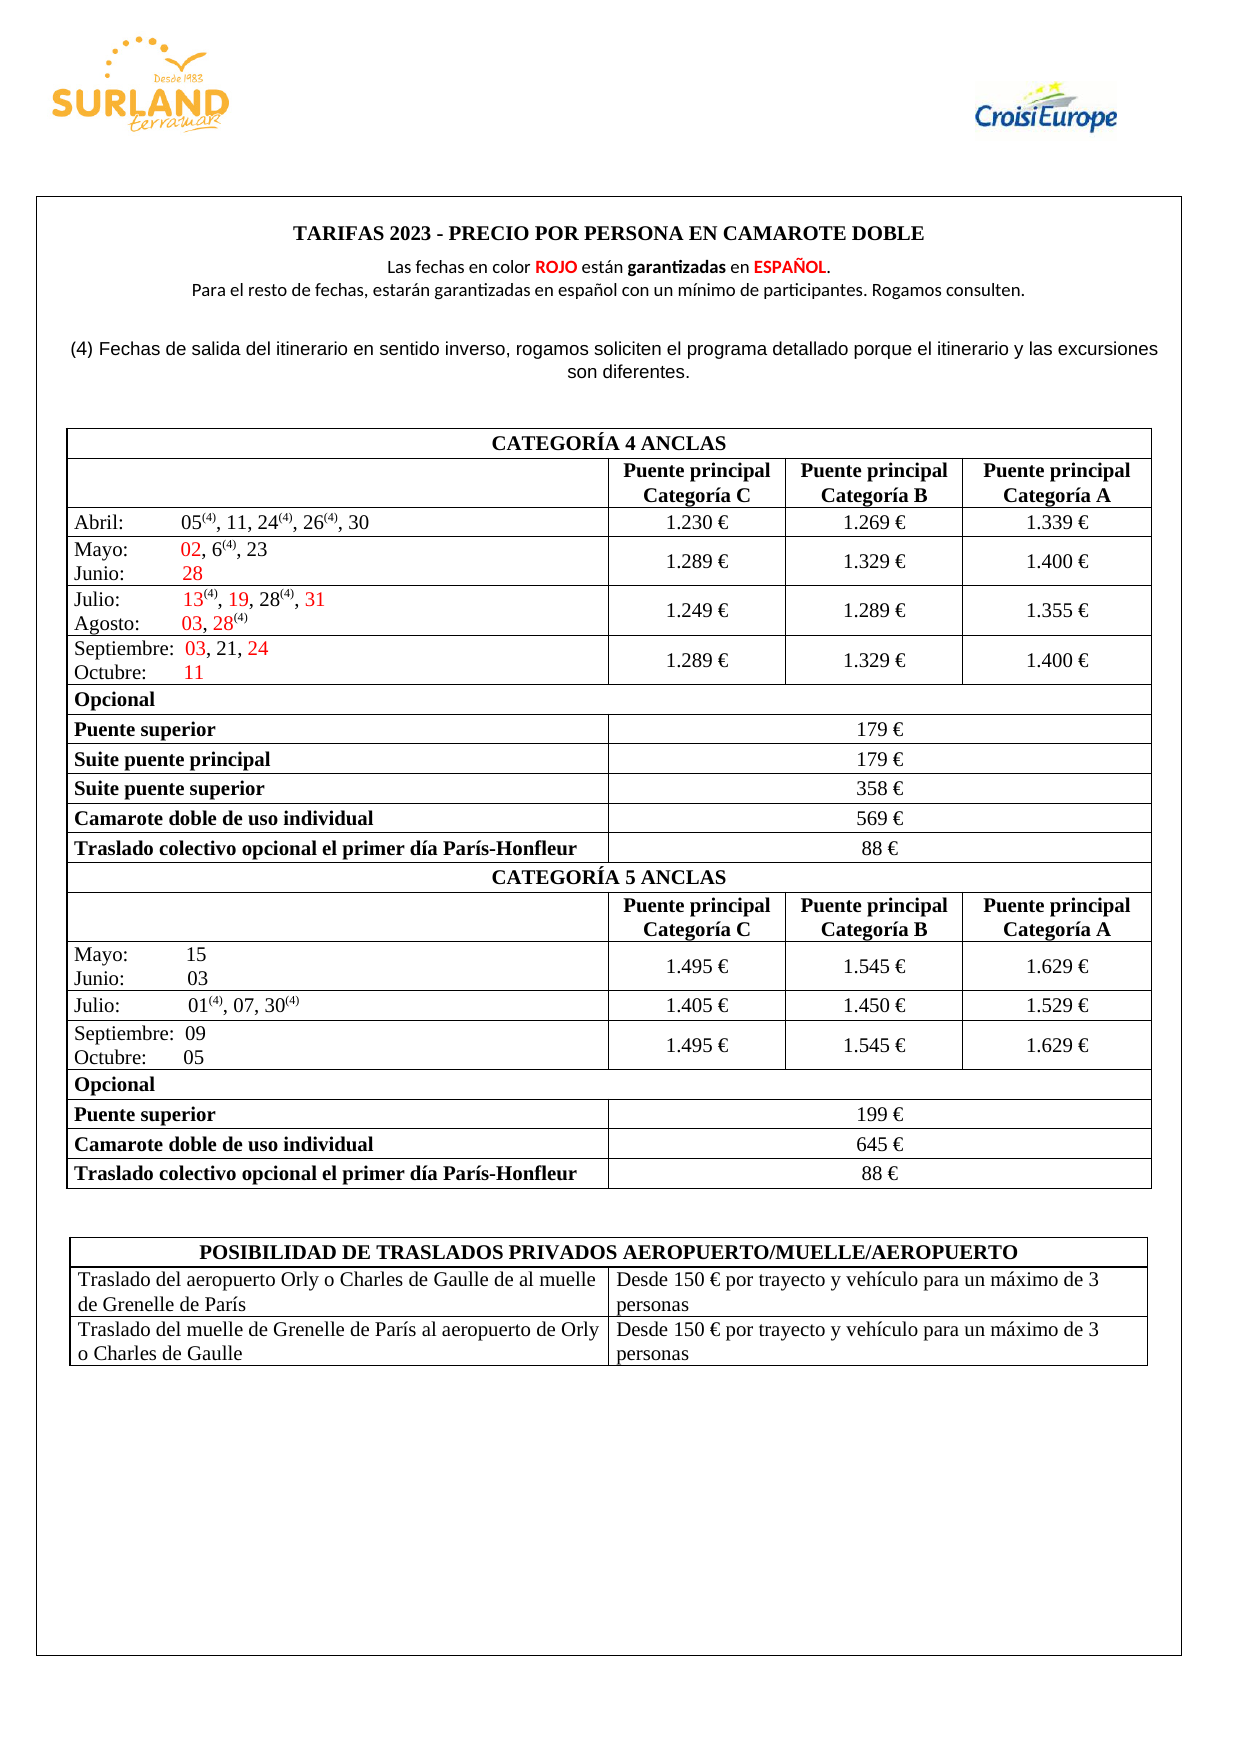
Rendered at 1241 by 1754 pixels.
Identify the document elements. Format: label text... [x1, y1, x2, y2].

picture [47, 31, 237, 141]
picture [975, 81, 1117, 141]
